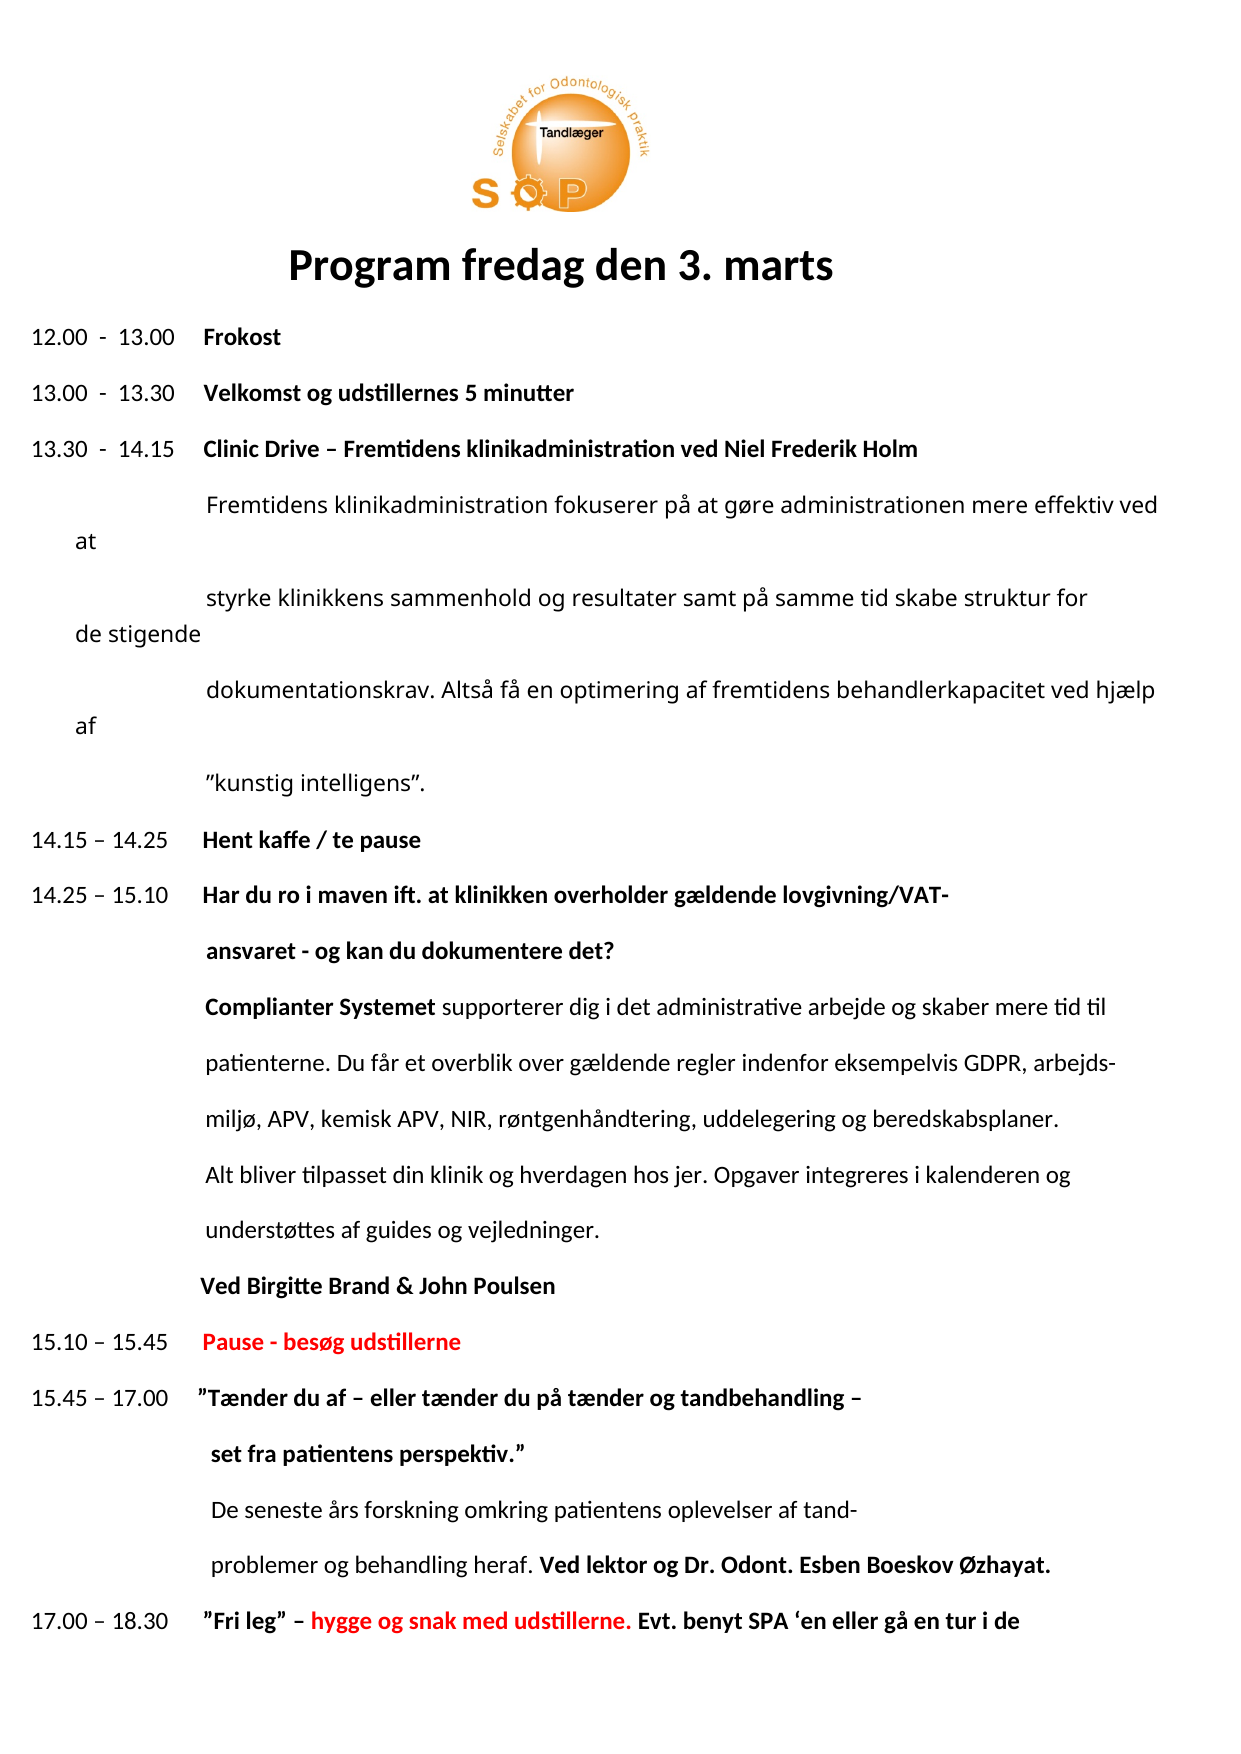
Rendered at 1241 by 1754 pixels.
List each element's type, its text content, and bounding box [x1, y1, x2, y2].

text set fra patientens perspektiv.” [75, 1438, 1165, 1468]
text 17.00 – 18.30 ”Fri leg” – hygge og snak med udstillerne. Evt. benyt SPA ‘en eller gå en tur i de [31, 1605, 1165, 1636]
text dokumentationskrav. Altså få en optimering af fremtidens behandlerkapacitet ved hjælp af [75, 674, 1165, 741]
picture [471, 75, 651, 212]
text 12.00 - 13.00 Frokost [31, 321, 1165, 352]
text understøttes af guides og vejledninger. [75, 1214, 1165, 1245]
text Fremtidens klinikadministration fokuserer på at gøre administrationen mere effektiv ved at [75, 489, 1165, 556]
text 13.30 - 14.15 Clinic Drive – Fremtidens klinikadministration ved Niel Frederik Holm [31, 433, 1165, 463]
text Ved Birgitte Brand & John Poulsen [31, 1270, 1165, 1301]
text ansvaret - og kan du dokumentere det? [31, 935, 1165, 966]
text styrke klinikkens sammenhold og resultater samt på samme tid skabe struktur for de stigende [75, 582, 1165, 649]
text 13.00 - 13.30 Velkomst og udstillernes 5 minutter [31, 377, 1165, 408]
text 14.25 – 15.10 Har du ro i maven ift. at klinikken overholder gældende lovgivning/VAT- [31, 879, 1165, 910]
text De seneste års forskning omkring patientens oplevelser af tand- [75, 1494, 1165, 1524]
text Alt bliver tilpasset din klinik og hverdagen hos jer. Opgaver integreres i kalenderen og [75, 1159, 1165, 1189]
text 15.10 – 15.45 Pause - besøg udstillerne [31, 1326, 1165, 1357]
text miljø, APV, kemisk APV, NIR, røntgenhåndtering, uddelegering og beredskabsplaner. [75, 1103, 1165, 1133]
text patienterne. Du får et overblik over gældende regler indenfor eksempelvis GDPR, arbejds- [75, 1047, 1165, 1078]
text ”kunstig intelligens”. [75, 767, 1165, 798]
text problemer og behandling heraf. Ved lektor og Dr. Odont. Esben Boeskov Øzhayat. [75, 1549, 1165, 1580]
text 14.15 – 14.25 Hent kaffe / te pause [31, 824, 1165, 854]
text Complianter Systemet supporterer dig i det administrative arbejde og skaber mere tid til [75, 991, 1165, 1022]
text Program fredag den 3. marts [0, 236, 1165, 292]
text 15.45 – 17.00 ”Tænder du af – eller tænder du på tænder og tandbehandling – [31, 1382, 1165, 1413]
